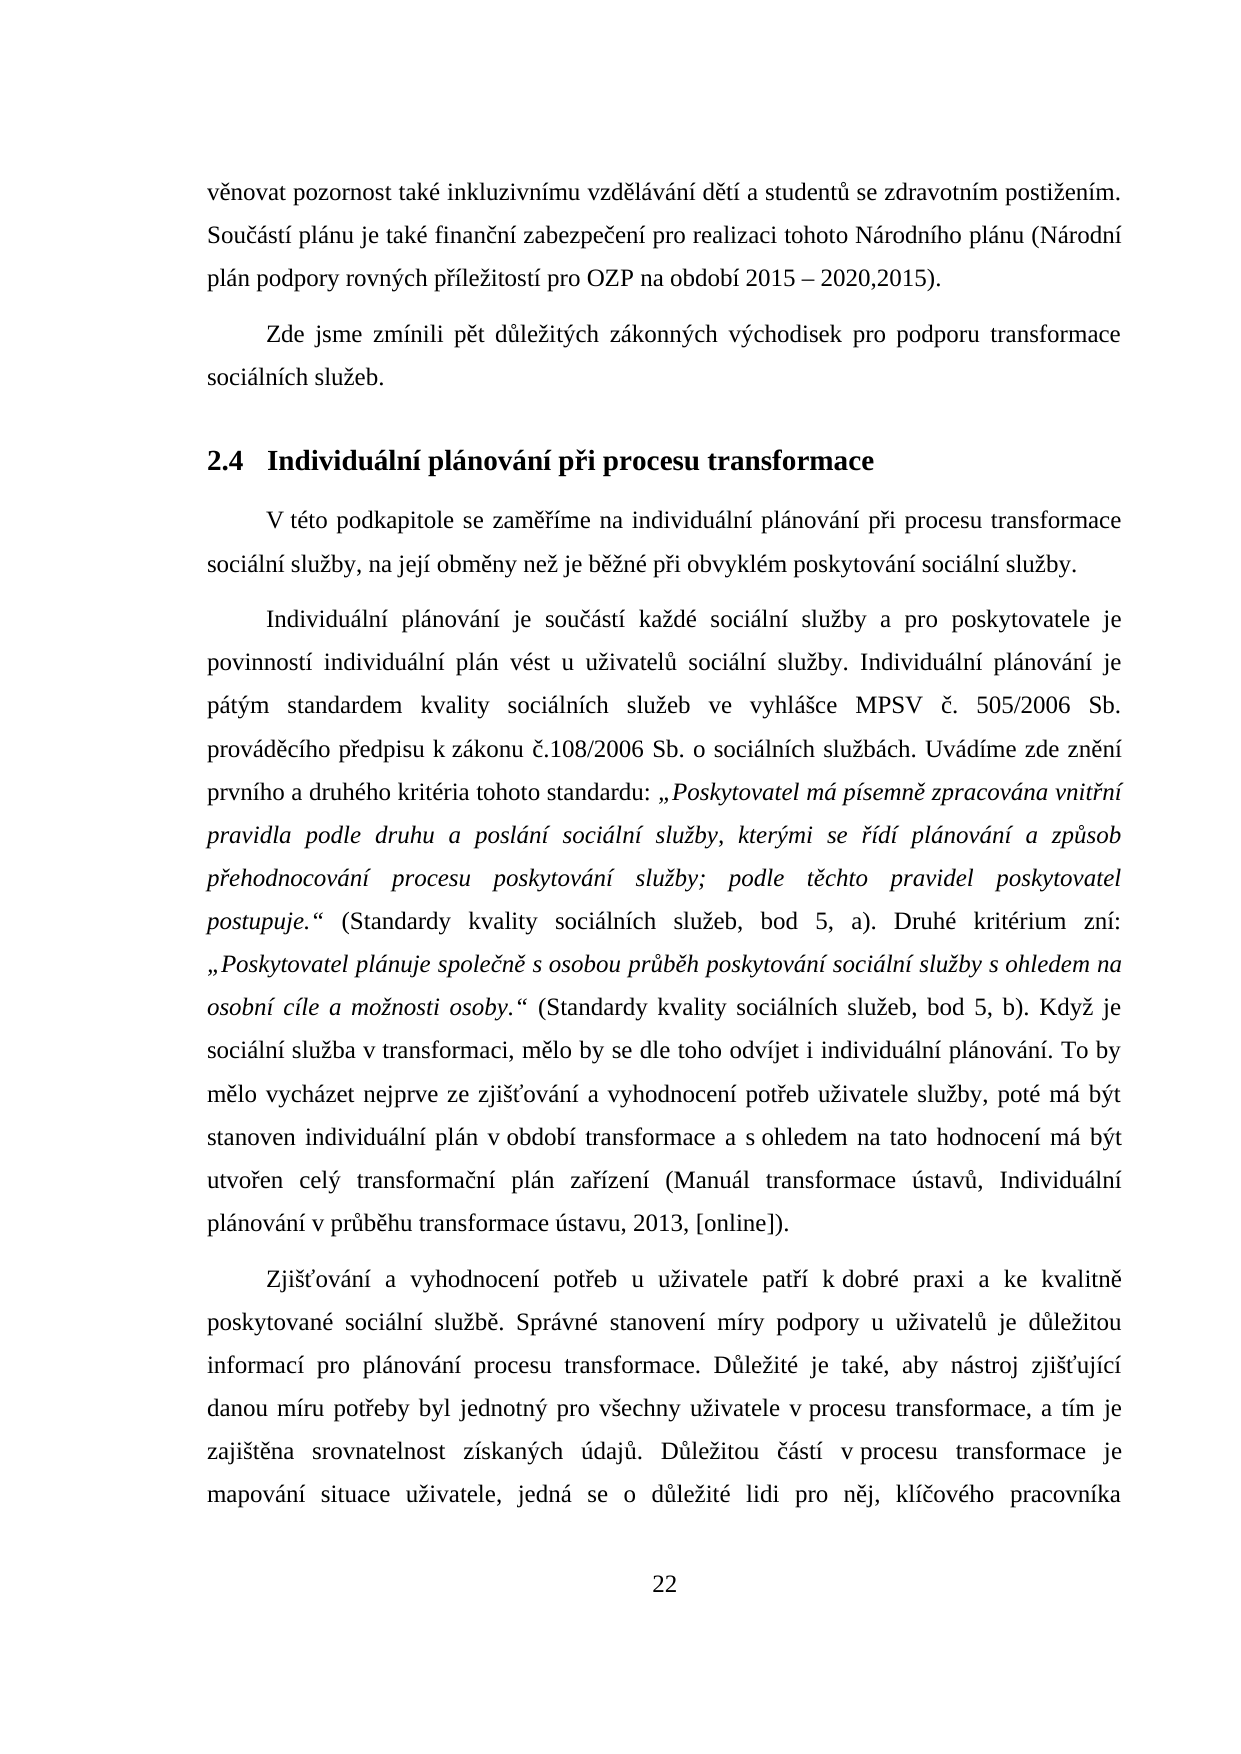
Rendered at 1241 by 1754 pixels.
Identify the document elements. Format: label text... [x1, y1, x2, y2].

text V této podkapitole se zaměříme na individuální plánování při procesu transformace sociální služby, na její obměny než je běžné při obvyklém poskytování sociální služby. [207, 506, 1122, 577]
text Individuální plánování je součástí každé sociální služby a pro poskytovatele je povinností individuální plán vést u uživatelů sociální služby. Individuální plánování je pátým standardem kvality sociálních služeb ve vyhlášce MPSV č. 505/2006 Sb. prováděcího předpisu k zákonu č.108/2006 Sb. o sociálních službách. Uvádíme zde znění prvního a druhého kritéria tohoto standardu: „Poskytovatel má písemně zpracována vnitřní pravidla podle druhu a poslání sociální služby, kterými se řídí plánování a způsob přehodnocování procesu poskytování služby; podle těchto pravidel poskytovatel postupuje.“ (Standardy kvality sociálních služeb, bod 5, a). Druhé kritérium zní: „Poskytovatel plánuje společně s osobou průběh poskytování sociální služby s ohledem na osobní cíle a možnosti osoby.“ (Standardy kvality sociálních služeb, bod 5, b). Když je sociální služba v transformaci, mělo by se dle toho odvíjet i individuální plánování. To by mělo vycházet nejprve ze zjišťování a vyhodnocení potřeb uživatele služby, poté má být stanoven individuální plán v období transformace a s ohledem na tato hodnocení má být utvořen celý transformační plán zařízení (Manuál transformace ústavů, Individuální plánování v průběhu transformace ústavu, 2013, [online]). [207, 604, 1122, 1237]
text Zde jsme zmínili pět důležitých zákonných východisek pro podporu transformace sociálních služeb. [207, 319, 1122, 391]
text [207, 177, 1122, 292]
subtitle Individuální plánování při procesu transformace [207, 443, 1122, 476]
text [207, 1264, 1122, 1508]
